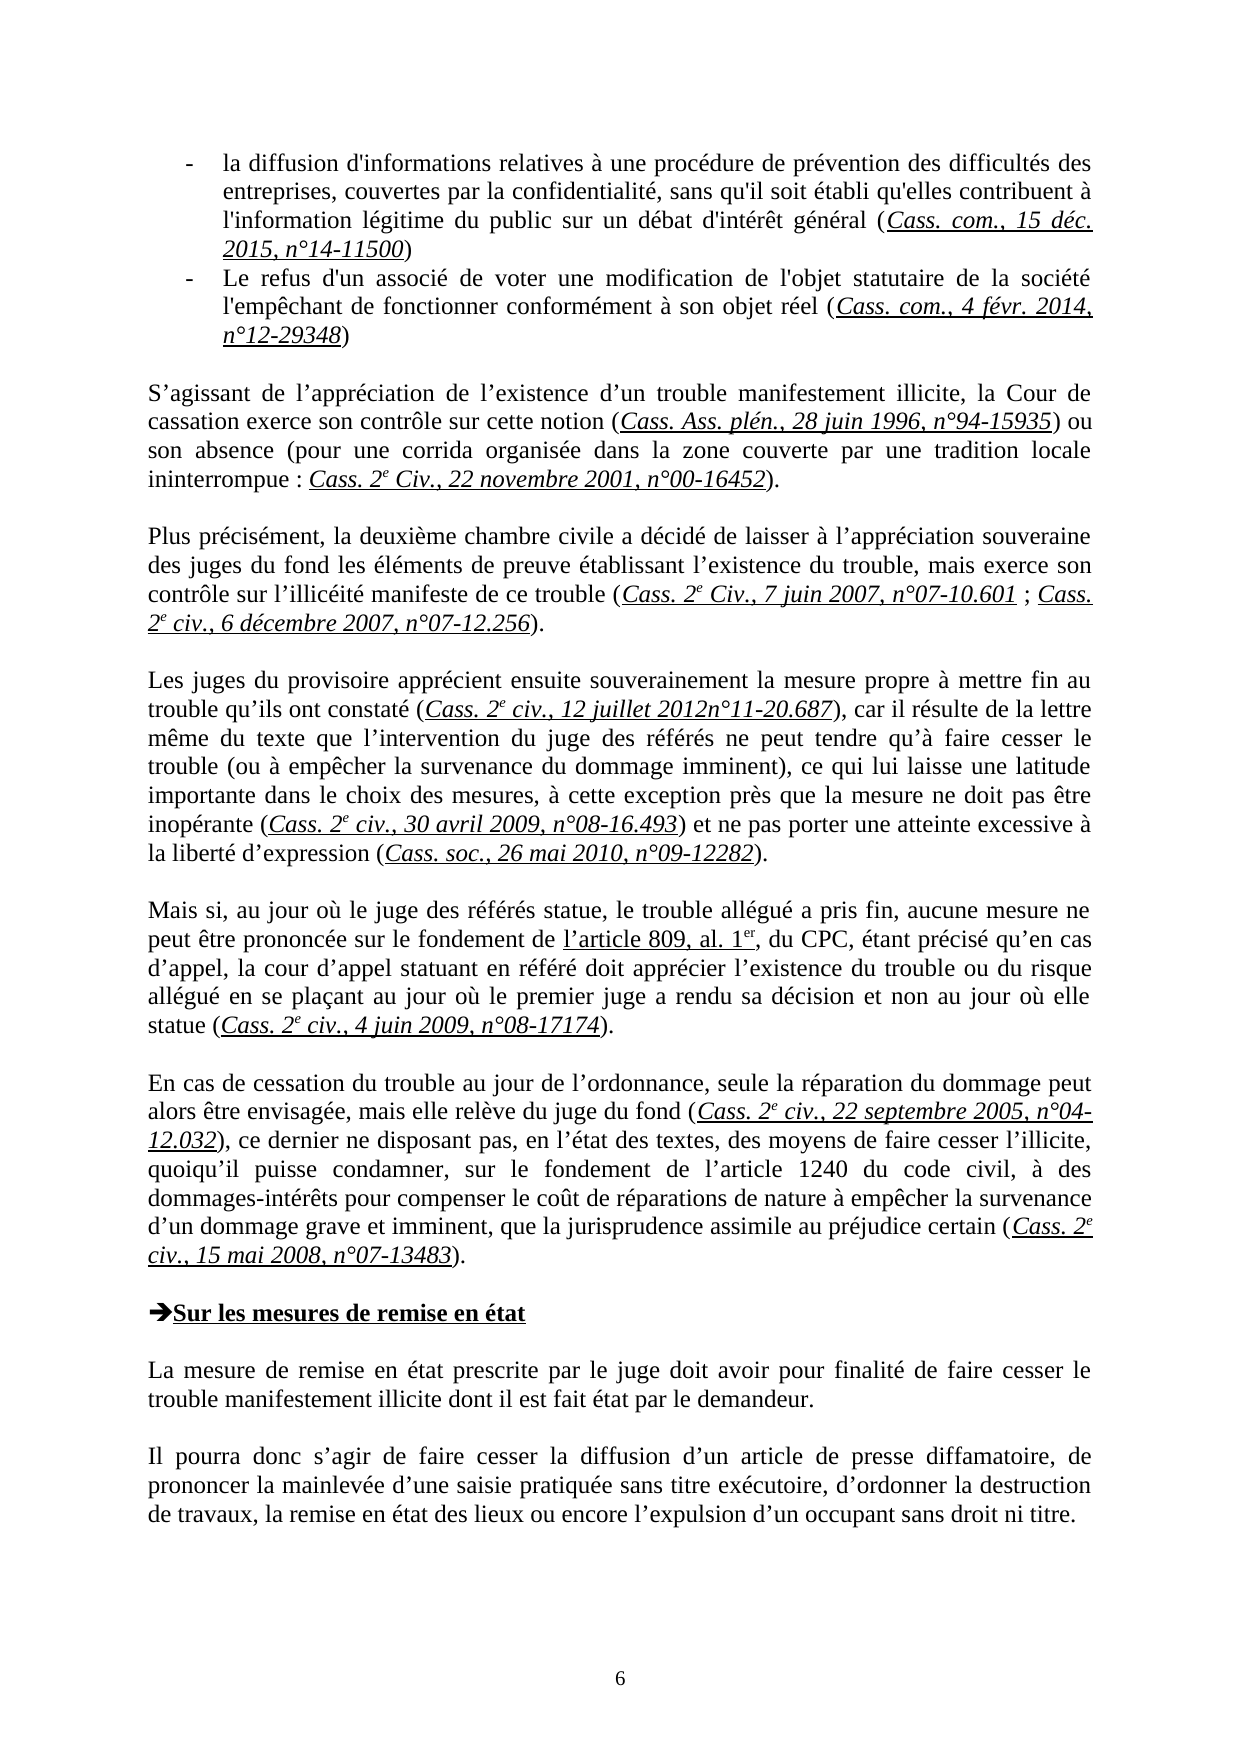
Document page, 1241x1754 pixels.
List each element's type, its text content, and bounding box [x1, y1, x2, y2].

text S’agissant de l’appréciation de l’existence d’un trouble manifestement illicite, la Cour de cassation exerce son contrôle sur cette notion (Cass. Ass. plén., 28 juin 1996, n°94-15935) ou son absence (pour une corrida organisée dans la zone couverte par une tradition locale ininterrompue : Cass. 2e Civ., 22 novembre 2001, n°00-16452). [148, 378, 1092, 493]
text La mesure de remise en état prescrite par le juge doit avoir pour finalité de faire cesser le trouble manifestement illicite dont il est fait état par le demandeur. [148, 1355, 1092, 1413]
text Sur les mesures de remise en état [148, 1298, 1092, 1326]
text En cas de cessation du trouble au jour de l’ordonnance, seule la réparation du dommage peut alors être envisagée, mais elle relève du juge du fond (Cass. 2e civ., 22 septembre 2005, n°04-12.032), ce dernier ne disposant pas, en l’état des textes, des moyens de faire cesser l’illicite, quoiqu’il puisse condamner, sur le fondement de l’article 1240 du code civil, à des dommages-intérêts pour compenser le coût de réparations de nature à empêcher la survenance d’un dommage grave et imminent, que la jurisprudence assimile au préjudice certain (Cass. 2e civ., 15 mai 2008, n°07-13483). [148, 1068, 1092, 1269]
text Mais si, au jour où le juge des référés statue, le trouble allégué a pris fin, aucune mesure ne peut être prononcée sur le fondement de l’article 809, al. 1er, du CPC, étant précisé qu’en cas d’appel, la cour d’appel statuant en référé doit apprécier l’existence du trouble ou du risque allégué en se plaçant au jour où le premier juge a rendu sa décision et non au jour où elle statue (Cass. 2e civ., 4 juin 2009, n°08-17174). [148, 895, 1092, 1039]
text Plus précisément, la deuxième chambre civile a décidé de laisser à l’appréciation souveraine des juges du fond les éléments de preuve établissant l’existence du trouble, mais exerce son contrôle sur l’illicéité manifeste de ce trouble (Cass. 2e Civ., 7 juin 2007, n°07-10.601 ; Cass. 2e civ., 6 décembre 2007, n°07-12.256). [148, 521, 1092, 636]
text Il pourra donc s’agir de faire cesser la diffusion d’un article de presse diffamatoire, de prononcer la mainlevée d’une saisie pratiquée sans titre exécutoire, d’ordonner la destruction de travaux, la remise en état des lieux ou encore l’expulsion d’un occupant sans droit ni titre. [148, 1441, 1092, 1528]
text Les juges du provisoire apprécient ensuite souverainement la mesure propre à mettre fin au trouble qu’ils ont constaté (Cass. 2e civ., 12 juillet 2012n°11-20.687), car il résulte de la lettre même du texte que l’intervention du juge des référés ne peut tendre qu’à faire cesser le trouble (ou à empêcher la survenance du dommage imminent), ce qui lui laisse une latitude importante dans le choix des mesures, à cette exception près que la mesure ne doit pas être inopérante (Cass. 2e civ., 30 avril 2009, n°08-16.493) et ne pas porter une atteinte excessive à la liberté d’expression (Cass. soc., 26 mai 2010, n°09-12282). [148, 665, 1092, 866]
list la diffusion d'informations relatives à une procédure de prévention des difficultés des entreprises, couvertes par la confidentialité, sans qu'il soit établi qu'elles contribuent à l'information légitime du public sur un débat d'intérêt général (Cass. com., 15 déc. 2015, n°14-11500) [185, 148, 1092, 263]
